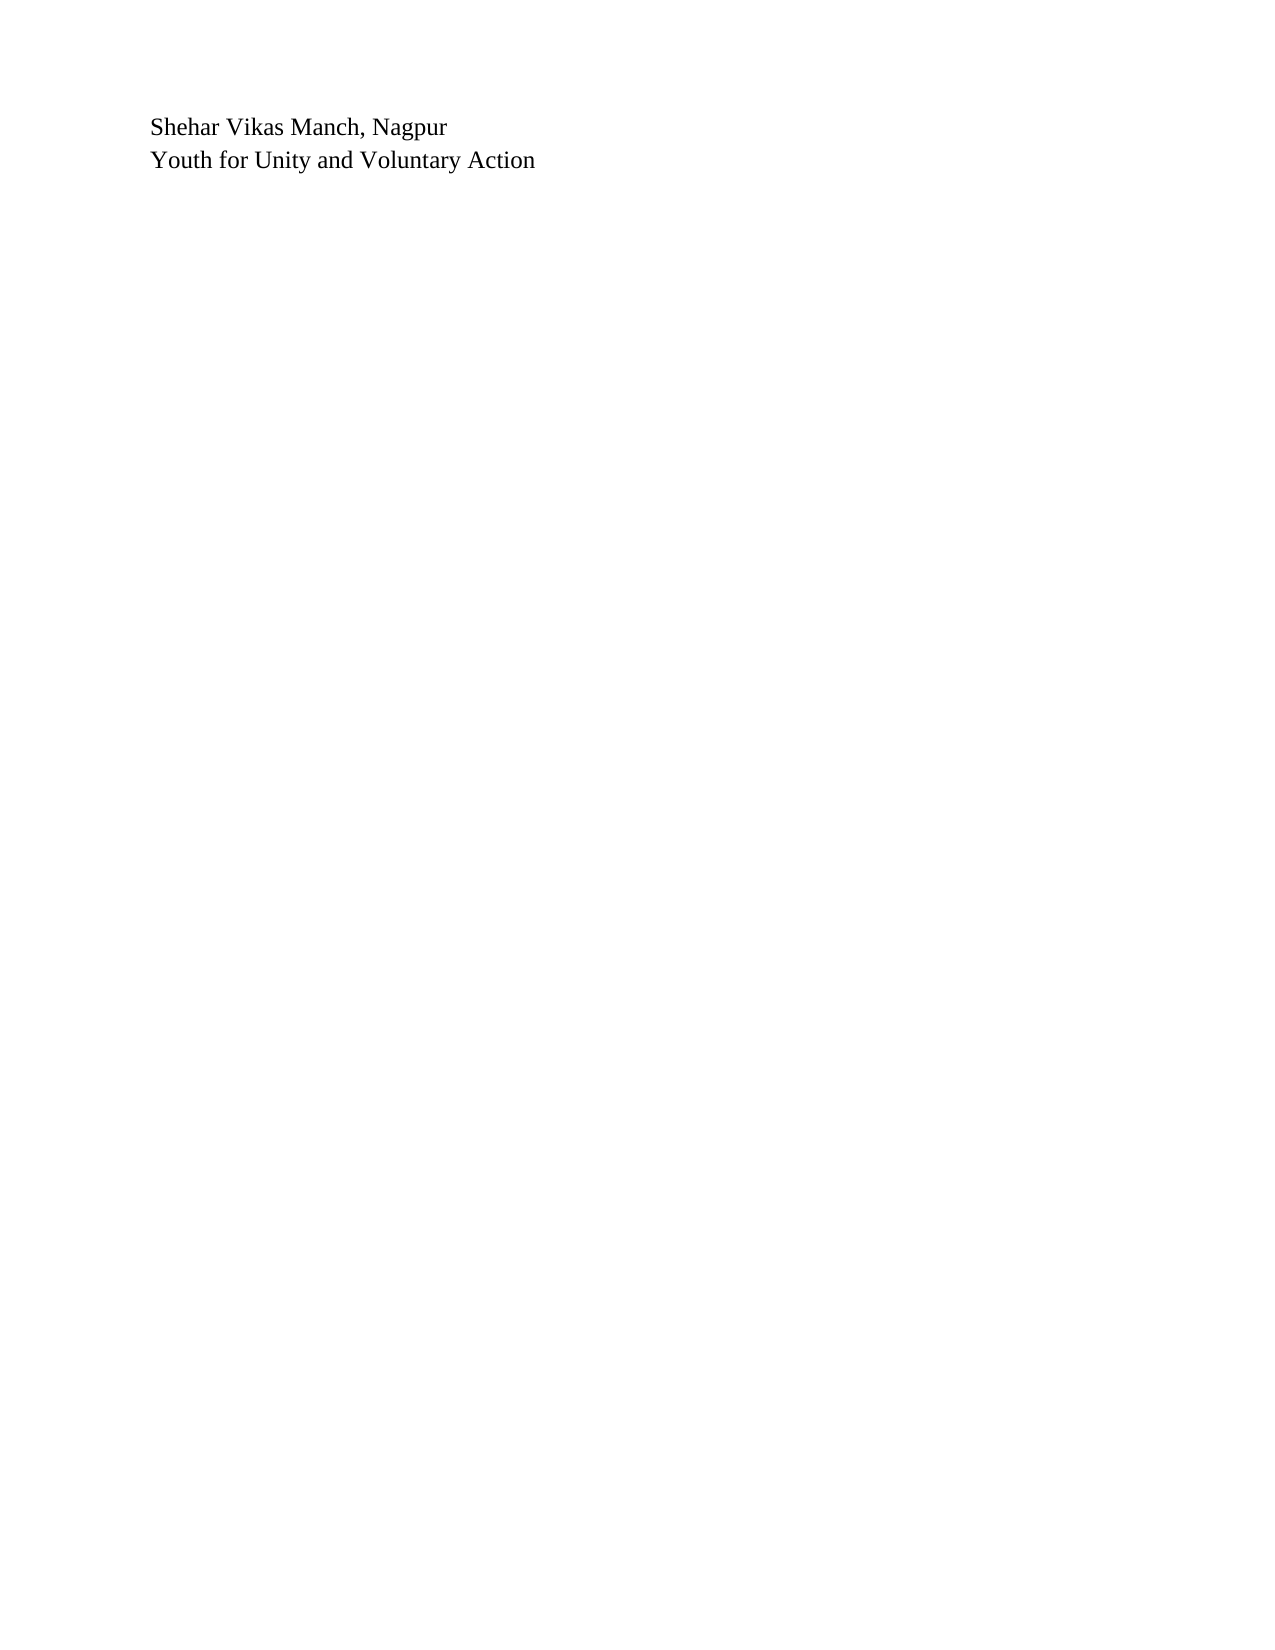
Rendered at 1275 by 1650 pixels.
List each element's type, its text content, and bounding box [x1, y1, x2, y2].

text Shehar Vikas Manch, Nagpur [150, 112, 1125, 141]
text Youth for Unity and Voluntary Action [150, 146, 1125, 174]
